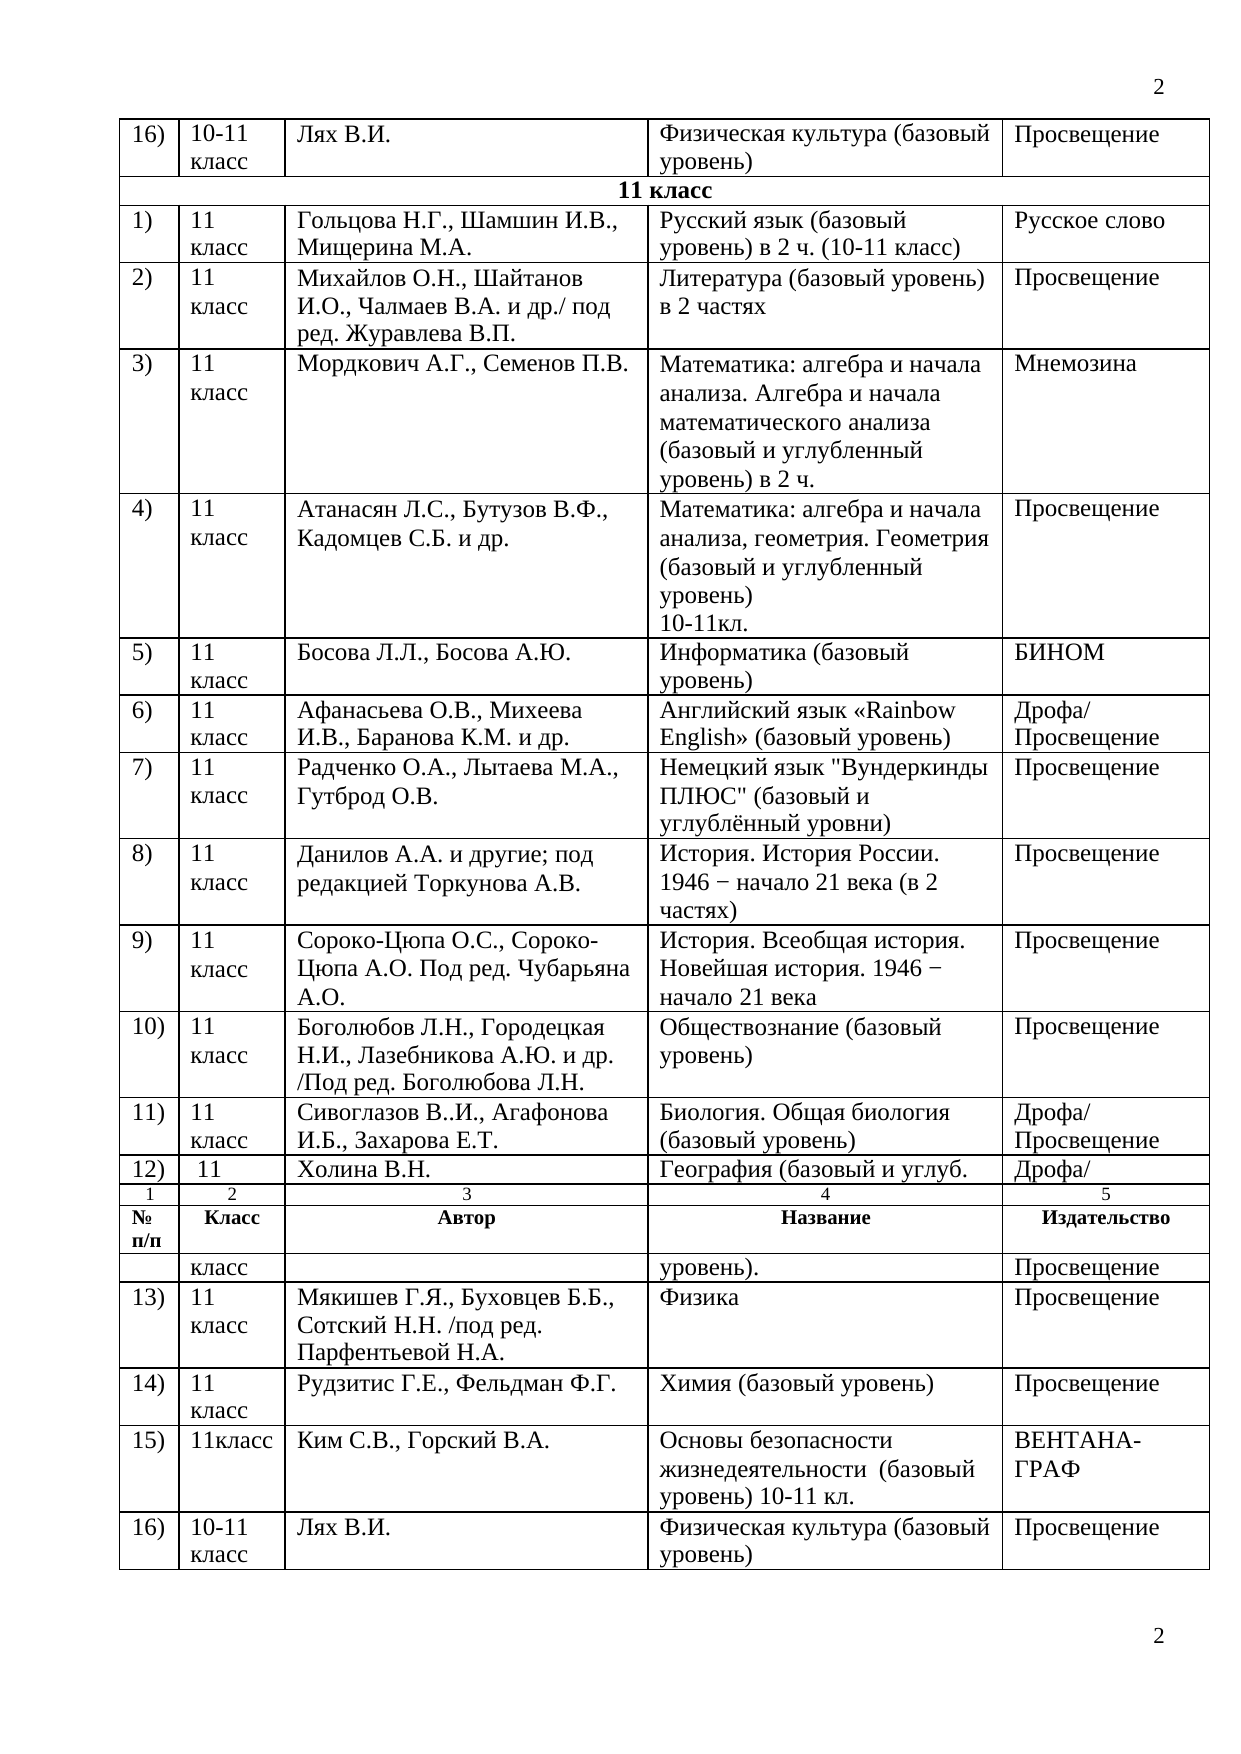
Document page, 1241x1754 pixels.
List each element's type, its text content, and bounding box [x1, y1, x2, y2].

table_cell Просвещение [1003, 120, 1209, 176]
table_cell Атанасян Л.С., Бутузов В.Ф., Кадомцев С.Б. и др. [286, 494, 647, 637]
table_cell уровень). [649, 1254, 1002, 1281]
table_cell 11 класс [180, 839, 284, 924]
table_cell Боголюбов Л.Н., Городецкая Н.И., Лазебникова А.Ю. и др. /Под ред. Боголюбова Л.Н. [286, 1012, 647, 1097]
table_cell Рудзитис Г.Е., Фельдман Ф.Г. [286, 1369, 647, 1424]
table_cell Математика: алгебра и начала анализа, геометрия. Геометрия (базовый и углубленный уровень) 10-11кл. [649, 494, 1002, 637]
table_cell Основы безопасности жизнедеятельности (базовый уровень) 10-11 кл. [649, 1426, 1002, 1511]
table_cell 11 класс [180, 1283, 284, 1367]
table_cell Физика [649, 1283, 1002, 1367]
table_cell Сивоглазов В..И., Агафонова И.Б., Захарова Е.Т. [286, 1098, 647, 1154]
table_cell Просвещение [1003, 753, 1209, 838]
table_cell Русское слово [1003, 206, 1209, 262]
table_cell Просвещение [1003, 1283, 1209, 1367]
table_cell Просвещение [1003, 263, 1209, 348]
table_cell 1 [120, 1185, 178, 1204]
table_cell История. Всеобщая история. Новейшая история. 1946 − начало 21 века [649, 926, 1002, 1011]
table_cell БИНОМ [1003, 639, 1209, 694]
table_cell 11 класс [180, 263, 284, 348]
table_cell Данилов А.А. и другие; под редакцией Торкунова А.В. [286, 839, 647, 924]
table_cell Название [649, 1206, 1002, 1252]
table_cell 16) [120, 1513, 178, 1568]
table_cell Лях В.И. [286, 120, 647, 176]
table_cell Английский язык «Rainbow English» (базовый уровень) [649, 696, 1002, 752]
table_cell Обществознание (базовый уровень) [649, 1012, 1002, 1097]
table_cell Мнемозина [1003, 350, 1209, 493]
table_cell 13) [120, 1283, 178, 1367]
table_cell Издательство [1003, 1206, 1209, 1252]
table_cell Просвещение [1003, 1254, 1209, 1281]
table_cell Михайлов О.Н., Шайтанов И.О., Чалмаев В.А. и др./ под ред. Журавлева В.П. [286, 263, 647, 348]
table_cell Физическая культура (базовый уровень) [649, 1513, 1002, 1568]
table_cell 7) [120, 753, 178, 838]
table_cell Ким С.В., Горский В.А. [286, 1426, 647, 1511]
table_cell 11 класс [180, 1098, 284, 1154]
table_cell Мордкович А.Г., Семенов П.В. [286, 350, 647, 493]
table_cell 11класс [180, 1426, 284, 1511]
table_cell 5) [120, 639, 178, 694]
table_cell Химия (базовый уровень) [649, 1369, 1002, 1424]
table_cell 16) [120, 120, 178, 176]
table_cell 11 класс [180, 350, 284, 493]
table_cell 12) [120, 1156, 178, 1183]
table_cell 11 класс [180, 926, 284, 1011]
table_cell Просвещение [1003, 494, 1209, 637]
table_cell Просвещение [1003, 1369, 1209, 1424]
table_cell Дрофа/ [1003, 1156, 1209, 1183]
table_cell История. История России. 1946 − начало 21 века (в 2 частях) [649, 839, 1002, 924]
table_cell 11 [180, 1156, 284, 1183]
table_cell 11 класс [180, 1369, 284, 1424]
table_cell Немецкий язык "Вундеркинды ПЛЮС" (базовый и углублённый уровни) [649, 753, 1002, 838]
table_cell Афанасьева О.В., Михеева И.В., Баранова К.М. и др. [286, 696, 647, 752]
table_cell 4 [649, 1185, 1002, 1204]
table_cell 10) [120, 1012, 178, 1097]
table_cell 10-11 класс [180, 120, 284, 176]
table_cell Мякишев Г.Я., Буховцев Б.Б., Сотский Н.Н. /под ред. Парфентьевой Н.А. [286, 1283, 647, 1367]
table_cell 11 класс [180, 696, 284, 752]
table_cell Физическая культура (базовый уровень) [649, 120, 1002, 176]
table_cell Литература (базовый уровень) в 2 частях [649, 263, 1002, 348]
table_cell Босова Л.Л., Босова А.Ю. [286, 639, 647, 694]
table_cell класс [180, 1254, 284, 1281]
table_cell Биология. Общая биология (базовый уровень) [649, 1098, 1002, 1154]
table_cell Гольцова Н.Г., Шамшин И.В., Мищерина М.А. [286, 206, 647, 262]
table_cell Холина В.Н. [286, 1156, 647, 1183]
table_cell 1) [120, 206, 178, 262]
table_cell Просвещение [1003, 839, 1209, 924]
table_cell Дрофа/ Просвещение [1003, 1098, 1209, 1154]
table_cell Класс [180, 1206, 284, 1252]
table_cell 11 класс [180, 639, 284, 694]
table_cell 11 класс [120, 177, 1209, 204]
table_cell Просвещение [1003, 1513, 1209, 1568]
table_cell Информатика (базовый уровень) [649, 639, 1002, 694]
table_cell 11 класс [180, 494, 284, 637]
table_cell [120, 1254, 178, 1281]
table_cell № п/п [120, 1206, 178, 1252]
table_cell [286, 1254, 647, 1281]
table_cell Лях В.И. [286, 1513, 647, 1568]
table_cell 5 [1003, 1185, 1209, 1204]
table_cell 14) [120, 1369, 178, 1424]
table_cell 8) [120, 839, 178, 924]
table_cell 2) [120, 263, 178, 348]
table_cell Радченко О.А., Лытаева М.А., Гутброд О.В. [286, 753, 647, 838]
table_cell 11 класс [180, 206, 284, 262]
table_cell 11 класс [180, 753, 284, 838]
table_cell Русский язык (базовый уровень) в 2 ч. (10-11 класс) [649, 206, 1002, 262]
table_cell 3 [286, 1185, 647, 1204]
table_cell 2 [180, 1185, 284, 1204]
table_cell Просвещение [1003, 1012, 1209, 1097]
table_cell 15) [120, 1426, 178, 1511]
table_cell Просвещение [1003, 926, 1209, 1011]
table_cell 11) [120, 1098, 178, 1154]
table_cell 3) [120, 350, 178, 493]
table_cell 11 класс [180, 1012, 284, 1097]
table_cell ВЕНТАНА- ГРАФ [1003, 1426, 1209, 1511]
table_cell 10-11 класс [180, 1513, 284, 1568]
table_cell 6) [120, 696, 178, 752]
table_cell Автор [286, 1206, 647, 1252]
table_cell Дрофа/ Просвещение [1003, 696, 1209, 752]
table_cell Математика: алгебра и начала анализа. Алгебра и начала математического анализа (базовый и углубленный уровень) в 2 ч. [649, 350, 1002, 493]
table_cell 9) [120, 926, 178, 1011]
table_cell Сороко-Цюпа О.С., Сороко- Цюпа А.О. Под ред. Чубарьяна А.О. [286, 926, 647, 1011]
table_cell 4) [120, 494, 178, 637]
table_cell География (базовый и углуб. [649, 1156, 1002, 1183]
